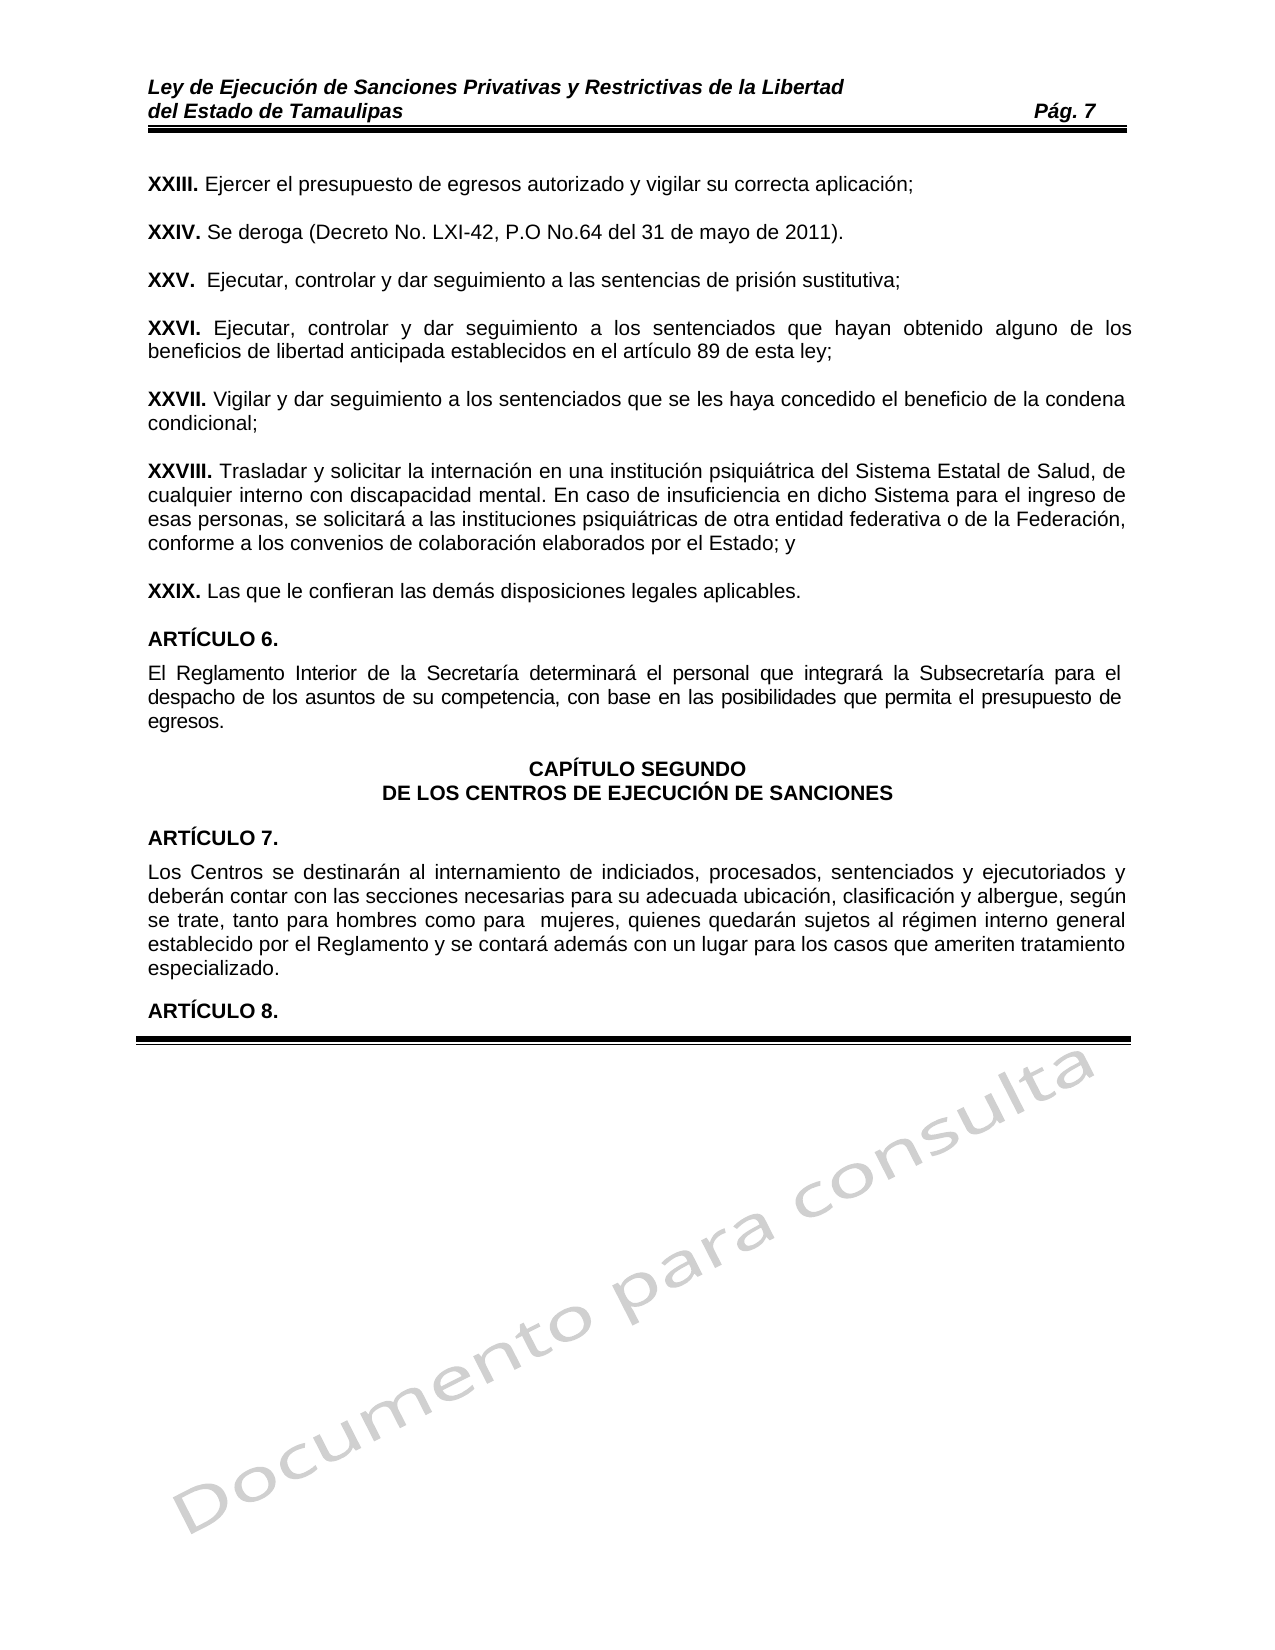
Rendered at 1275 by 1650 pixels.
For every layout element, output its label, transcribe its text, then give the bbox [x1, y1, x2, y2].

text XXVI. Ejecutar, controlar y dar seguimiento a los sentenciados que hayan obtenido alguno de los beneficios de libertad anticipada establecidos en el artículo 89 de esta ley; [148, 315, 1133, 363]
text XXIII. Ejercer el presupuesto de egresos autorizado y vigilar su correcta aplicación; [148, 172, 1127, 196]
text ARTÍCULO 8. [148, 998, 1127, 1022]
text DE LOS CENTROS DE EJECUCIÓN DE SANCIONES [148, 780, 1127, 804]
text XXV. Ejecutar, controlar y dar seguimiento a las sentencias de prisión sustitutiva; [148, 267, 1127, 291]
text ARTÍCULO 7. [148, 826, 1127, 850]
text ARTÍCULO 6. [148, 627, 1127, 651]
text El Reglamento Interior de la Secretaría determinará el personal que integrará la Subsecretaría para el despacho de los asuntos de su competencia, con base en las posibilidades que permita el presupuesto de egresos. [148, 661, 1122, 732]
text XXIV. Se deroga (Decreto No. LXI-42, P.O No.64 del 31 de mayo de 2011). [148, 219, 1127, 243]
text XXIX. Las que le confieran las demás disposiciones legales aplicables. [148, 579, 1127, 603]
text Los Centros se destinarán al internamiento de indiciados, procesados, sentenciados y ejecutoriados y deberán contar con las secciones necesarias para su adecuada ubicación, clasificación y albergue, según se trate, tanto para hombres como para mujeres, quienes quedarán sujetos al régimen interno general establecido por el Reglamento y se contará además con un lugar para los casos que ameriten tratamiento especializado. [148, 859, 1127, 979]
text XXVII. Vigilar y dar seguimiento a los sentenciados que se les haya concedido el beneficio de la condena condicional; [148, 387, 1127, 435]
text CAPÍTULO SEGUNDO [148, 756, 1127, 780]
text XXVIII. Trasladar y solicitar la internación en una institución psiquiátrica del Sistema Estatal de Salud, de cualquier interno con discapacidad mental. En caso de insuficiencia en dicho Sistema para el ingreso de esas personas, se solicitará a las instituciones psiquiátricas de otra entidad federativa o de la Federación, conforme a los convenios de colaboración elaborados por el Estado; y [148, 459, 1127, 555]
